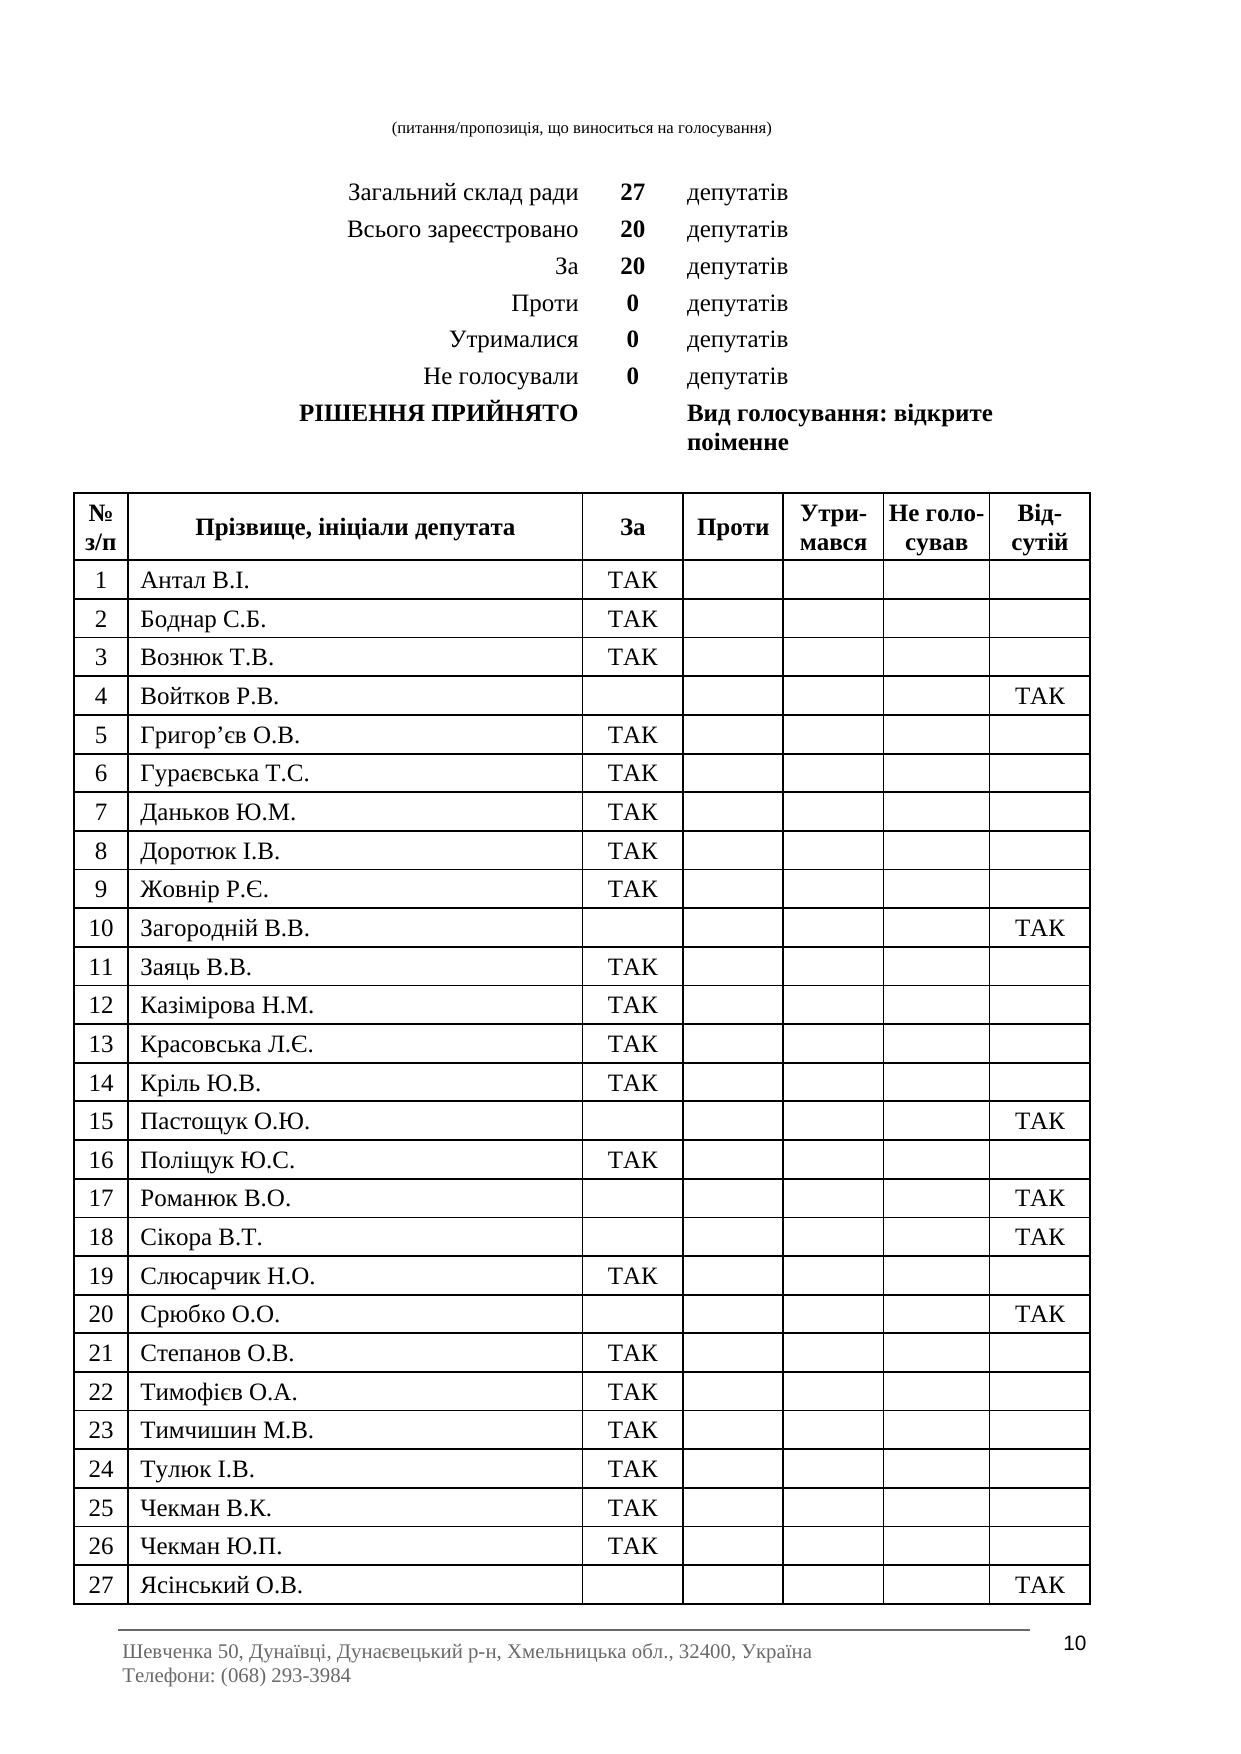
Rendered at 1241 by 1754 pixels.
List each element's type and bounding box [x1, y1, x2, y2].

table_cell [74, 118, 1135, 1604]
